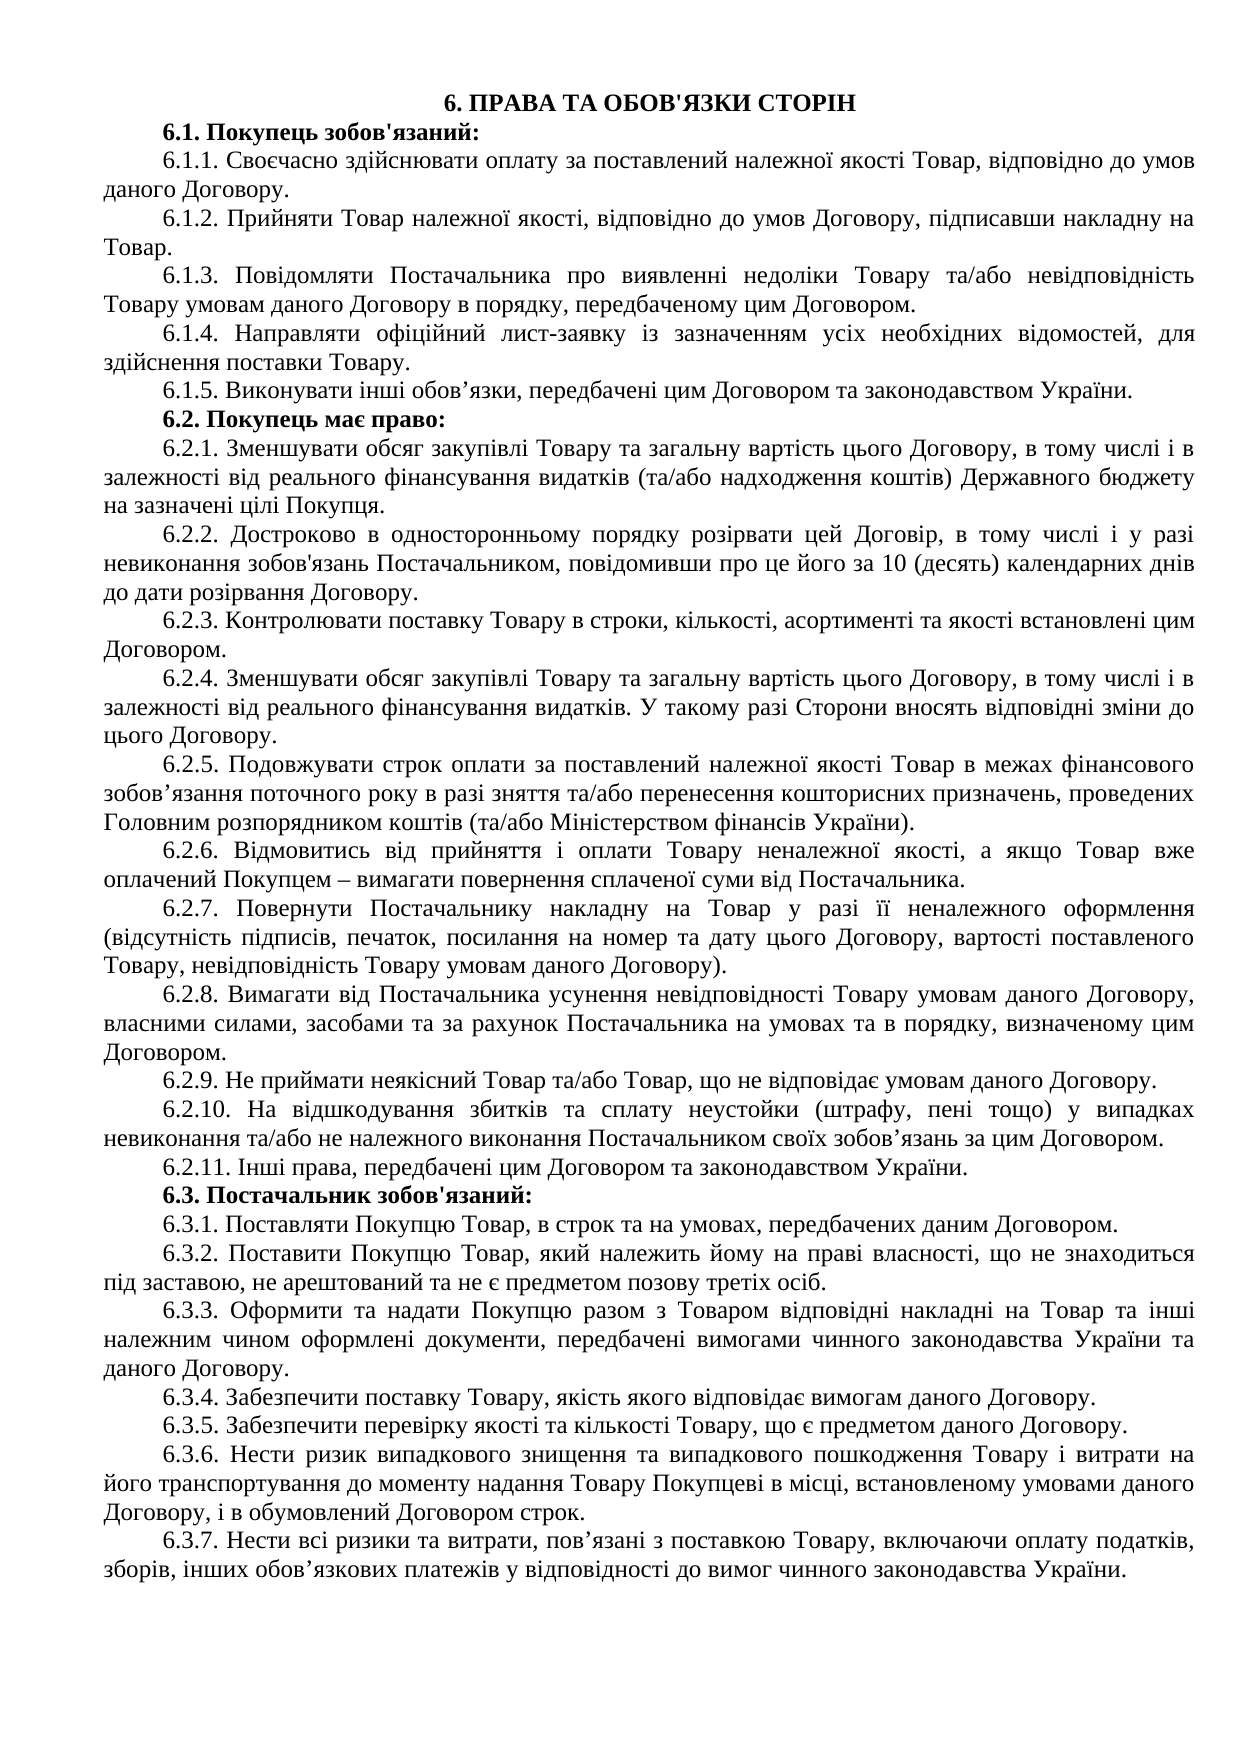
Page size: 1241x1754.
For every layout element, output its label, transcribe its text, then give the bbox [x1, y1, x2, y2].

text 6.2.6. Відмовитись від прийняття і оплати Товару неналежної якості, а якщо Товар вже оплачений Покупцем – вимагати повернення сплаченої суми від Постачальника. [103, 835, 1196, 893]
text 6.3.4. Забезпечити поставку Товару, якість якого відповідає вимогам даного Договору. [103, 1382, 1196, 1410]
text 6.1.5. Виконувати інші обов’язки, передбачені цим Договором та законодавством України. [103, 375, 1196, 404]
text 6.1.4. Направляти офіційний лист-заявку із зазначенням усіх необхідних відомостей, для здійснення поставки Товару. [103, 318, 1196, 375]
text 6.1.1. Своєчасно здійснювати оплату за поставлений належної якості Товар, відповідно до умов даного Договору. [103, 145, 1196, 203]
text 6.3.7. Нести всі ризики та витрати, пов’язані з поставкою Товару, включаючи оплату податків, зборів, інших обов’язкових платежів у відповідності до вимог чинного законодавства України. [103, 1525, 1196, 1583]
text 6.3.3. Оформити та надати Покупцю разом з Товаром відповідні накладні на Товар та інші належним чином оформлені документи, передбачені вимогами чинного законодавства України та даного Договору. [103, 1295, 1196, 1382]
text 6.2.2. Достроково в односторонньому порядку розірвати цей Договір, в тому числі і у разі невиконання зобов'язань Постачальником, повідомивши про це його за 10 (десять) календарних днів до дати розірвання Договору. [103, 519, 1196, 605]
text 6.1.2. Прийняти Товар належної якості, відповідно до умов Договору, підписавши накладну на Товар. [103, 203, 1196, 260]
text 6.3.5. Забезпечити перевірку якості та кількості Товару, що є предметом даного Договору. [103, 1410, 1196, 1439]
text 6.1.3. Повідомляти Постачальника про виявленні недоліки Товару та/або невідповідність Товару умовам даного Договору в порядку, передбаченому цим Договором. [103, 260, 1196, 318]
text 6.3.2. Поставити Покупцю Товар, який належить йому на праві власності, що не знаходиться під заставою, не арештований та не є предметом позову третіх осіб. [103, 1238, 1196, 1295]
text 6.2.10. На відшкодування збитків та сплату неустойки (штрафу, пені тощо) у випадках невиконання та/або не належного виконання Постачальником своїх зобов’язань за цим Договором. [103, 1094, 1196, 1152]
text 6.2.5. Подовжувати строк оплати за поставлений належної якості Товар в межах фінансового зобов’язання поточного року в разі зняття та/або перенесення кошторисних призначень, проведених Головним розпорядником коштів (та/або Міністерством фінансів України). [103, 749, 1196, 835]
text 6.2.4. Зменшувати обсяг закупівлі Товару та загальну вартість цього Договору, в тому числі і в залежності від реального фінансування видатків. У такому разі Сторони вносять відповідні зміни до цього Договору. [103, 663, 1196, 749]
text 6.3.1. Поставляти Покупцю Товар, в строк та на умовах, передбачених даним Договором. [103, 1209, 1196, 1238]
text 6.3. Постачальник зобов'язаний: [103, 1180, 1196, 1209]
text 6.2. Покупець має право: [103, 404, 1196, 433]
text 6.1. Покупець зобов'язаний: [103, 117, 1196, 145]
text 6.2.7. Повернути Постачальнику накладну на Товар у разі її неналежного оформлення (відсутність підписів, печаток, посилання на номер та дату цього Договору, вартості поставленого Товару, невідповідність Товару умовам даного Договору). [103, 893, 1196, 979]
text 6.3.6. Нести ризик випадкового знищення та випадкового пошкодження Товару і витрати на його транспортування до моменту надання Товару Покупцеві в місці, встановленому умовами даного Договору, і в обумовлений Договором строк. [103, 1439, 1196, 1525]
text 6.2.1. Зменшувати обсяг закупівлі Товару та загальну вартість цього Договору, в тому числі і в залежності від реального фінансування видатків (та/або надходження коштів) Державного бюджету на зазначені цілі Покупця. [103, 433, 1196, 519]
text 6.2.11. Інші права, передбачені цим Договором та законодавством України. [103, 1152, 1196, 1180]
text 6.2.9. Не приймати неякісний Товар та/або Товар, що не відповідає умовам даного Договору. [103, 1065, 1196, 1094]
text 6.2.3. Контролювати поставку Товару в строки, кількості, асортименті та якості встановлені цим Договором. [103, 605, 1196, 663]
text 6.2.8. Вимагати від Постачальника усунення невідповідності Товару умовам даного Договору, власними силами, засобами та за рахунок Постачальника на умовах та в порядку, визначеному цим Договором. [103, 979, 1196, 1065]
text 6. ПРАВА ТА ОБОВ'ЯЗКИ СТОРІН [103, 88, 1196, 117]
